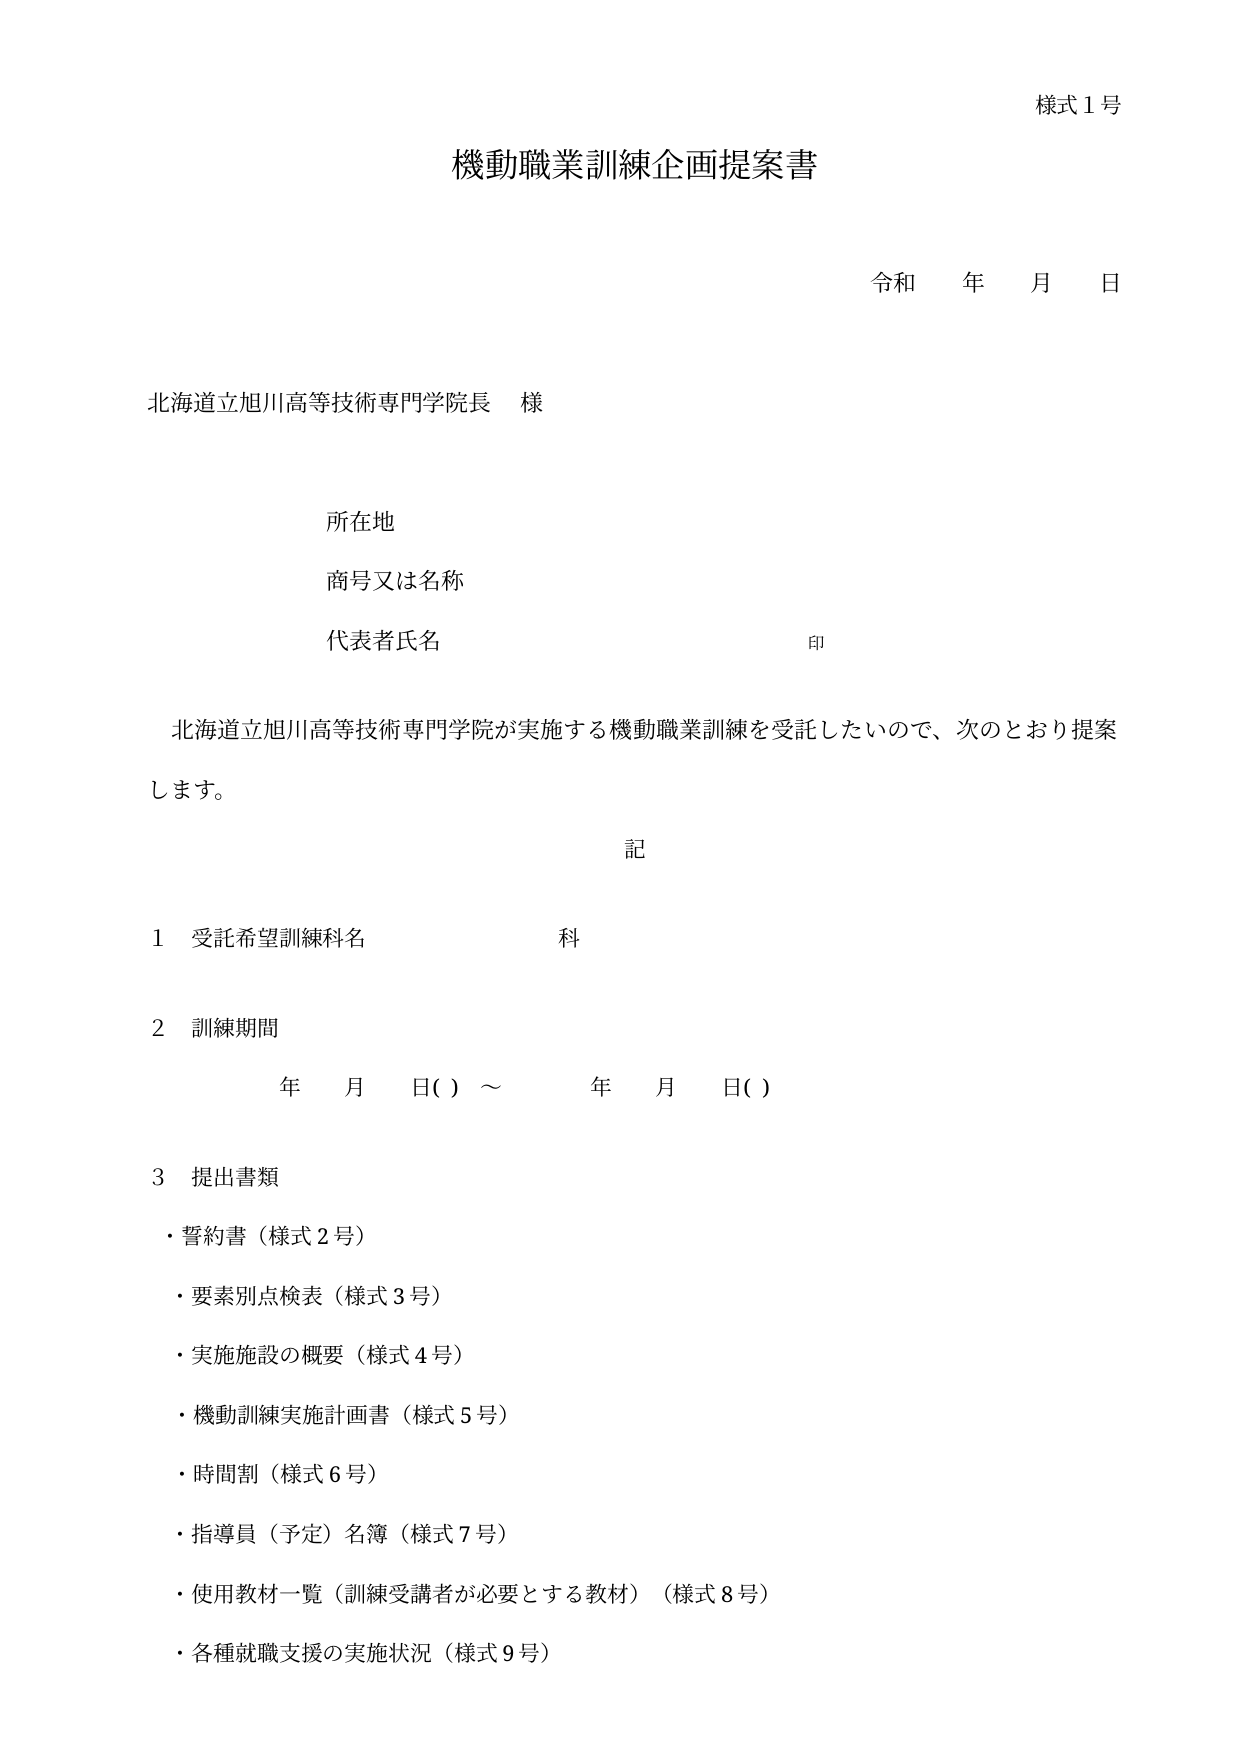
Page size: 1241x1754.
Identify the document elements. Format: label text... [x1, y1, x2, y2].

text ２ 訓練期間 [148, 997, 1122, 1056]
text 機動職業訓練企画提案書 [148, 133, 1122, 192]
text 北海道立旭川高等技術専門学院長 様 [148, 371, 1122, 431]
text ・実施施設の概要（様式4号） [148, 1324, 1122, 1384]
text 代表者氏名 印 [148, 609, 1122, 669]
text ・各種就職支援の実施状況（様式9号） [148, 1622, 1122, 1682]
text ・使用教材一覧（訓練受講者が必要とする教材）（様式8号） [148, 1563, 1122, 1622]
text ・要素別点検表（様式3号） [148, 1265, 1122, 1324]
text 北海道立旭川高等技術専門学院が実施する機動職業訓練を受託したいので、次のとおり提案します。 [148, 699, 1122, 818]
text ・時間割（様式6号） [171, 1444, 1122, 1503]
text 所在地 [148, 490, 1122, 550]
text 令和 年 月 日 [148, 252, 1122, 312]
text ３ 提出書類 [148, 1146, 1122, 1205]
text ・誓約書（様式2号） [148, 1205, 1122, 1265]
text １ 受託希望訓練科名 科 [148, 907, 1122, 967]
text ・指導員（予定）名簿（様式7号） [148, 1503, 1122, 1563]
text 年 月 日( ) ～ 年 月 日( ) [148, 1056, 1122, 1116]
subtitle 記 [148, 818, 1122, 878]
text ・機動訓練実施計画書（様式5号） [171, 1384, 1122, 1444]
text 商号又は名称 [148, 550, 1122, 609]
